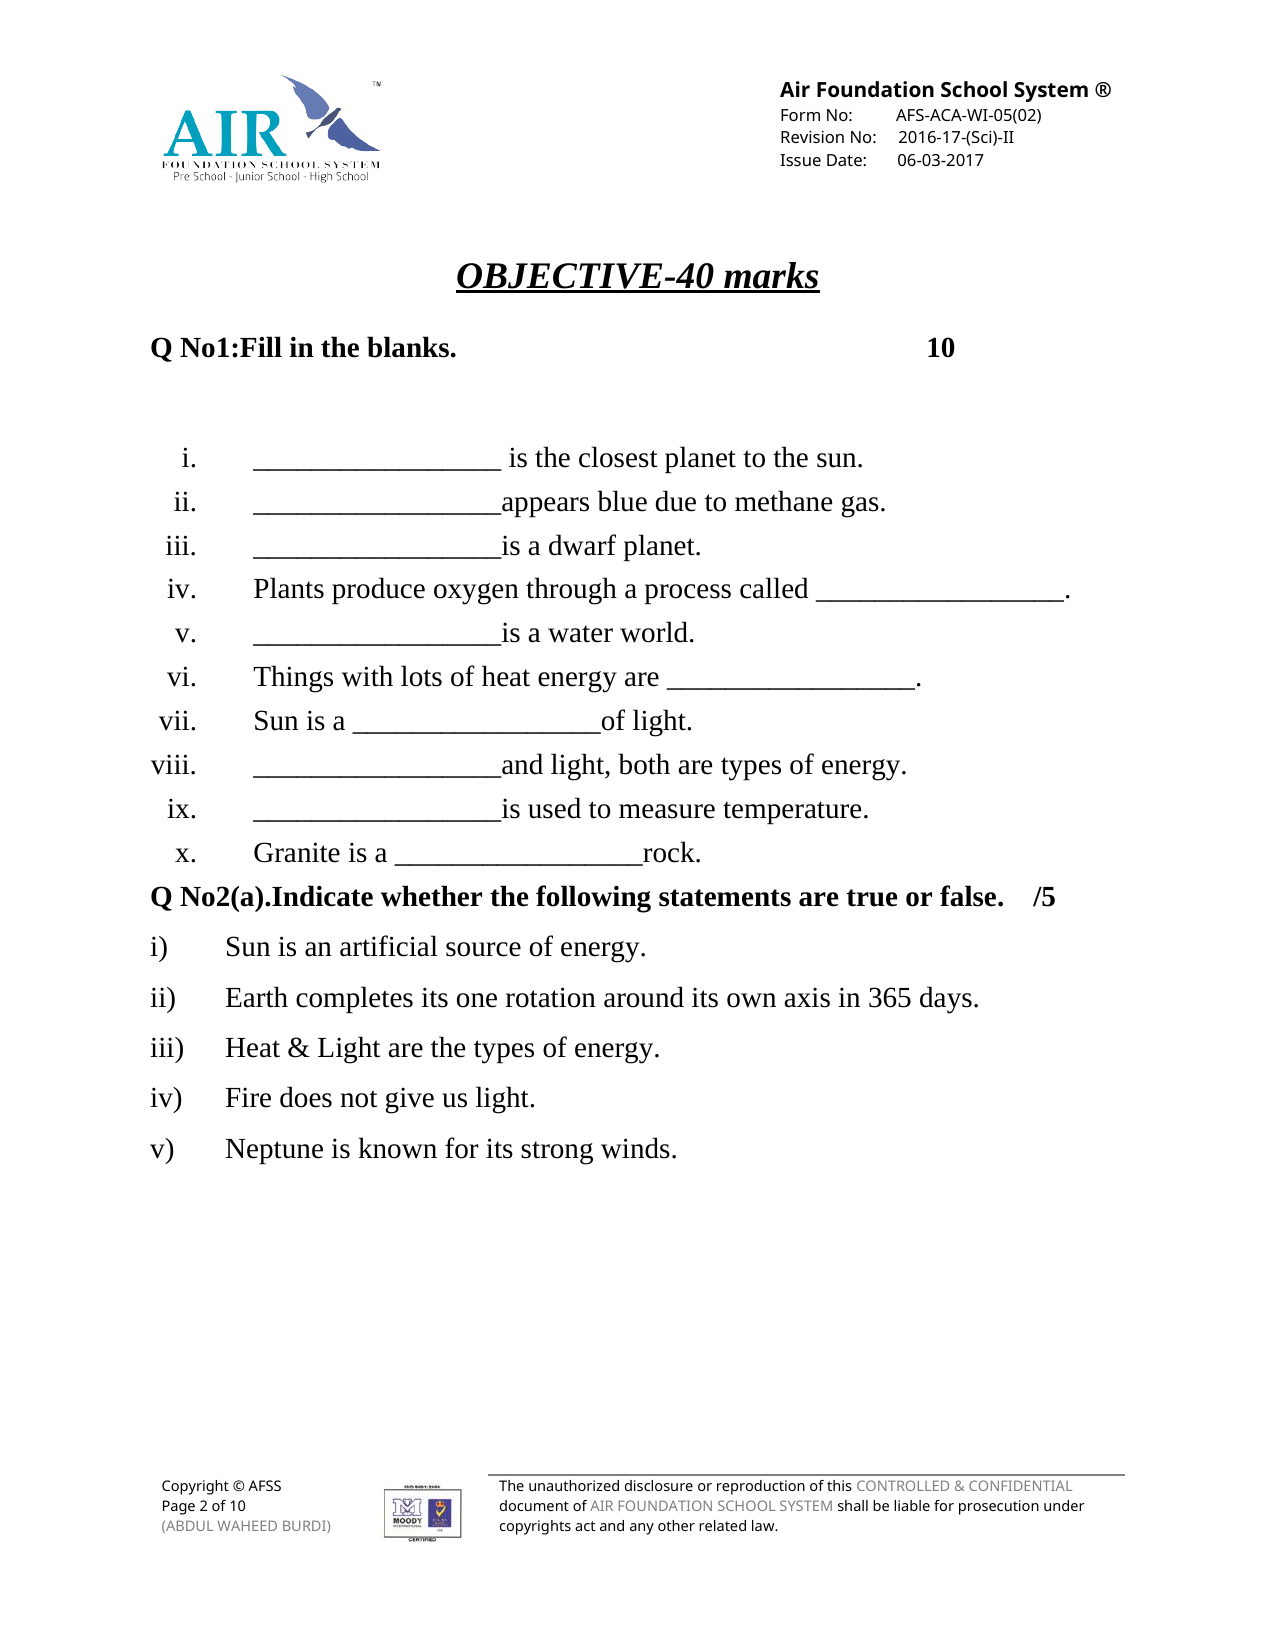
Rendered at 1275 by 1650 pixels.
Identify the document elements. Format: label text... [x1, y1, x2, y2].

picture [161, 75, 381, 183]
text Q No2(a).Indicate whether the following statements are true or false. /5 [150, 879, 1125, 913]
list _________________appears blue due to methane gas. [197, 484, 1125, 517]
text iii) Heat & Light are the types of energy. [150, 1030, 1125, 1064]
list Sun is a _________________of light. [197, 703, 1125, 737]
text OBJECTIVE-40 marks [150, 253, 1125, 296]
list _________________is used to measure temperature. [197, 791, 1125, 825]
picture [367, 1476, 474, 1551]
list _________________is a water world. [197, 616, 1125, 649]
list _________________and light, both are types of energy. [197, 747, 1125, 781]
text i) Sun is an artificial source of energy. [150, 929, 1125, 963]
list _________________ is the closest planet to the sun. [197, 440, 1125, 473]
text ii) Earth completes its one rotation around its own axis in 365 days. [150, 980, 1125, 1013]
list Granite is a _________________rock. [197, 835, 1125, 869]
text Q No1:Fill in the blanks. 10 [150, 330, 1125, 420]
list Plants produce oxygen through a process called _________________. [197, 572, 1125, 605]
list Things with lots of heat energy are _________________. [197, 659, 1125, 693]
text v) Neptune is known for its strong winds. [150, 1131, 1125, 1164]
text iv) Fire does not give us light. [150, 1081, 1125, 1114]
list _________________is a dwarf planet. [197, 528, 1125, 561]
